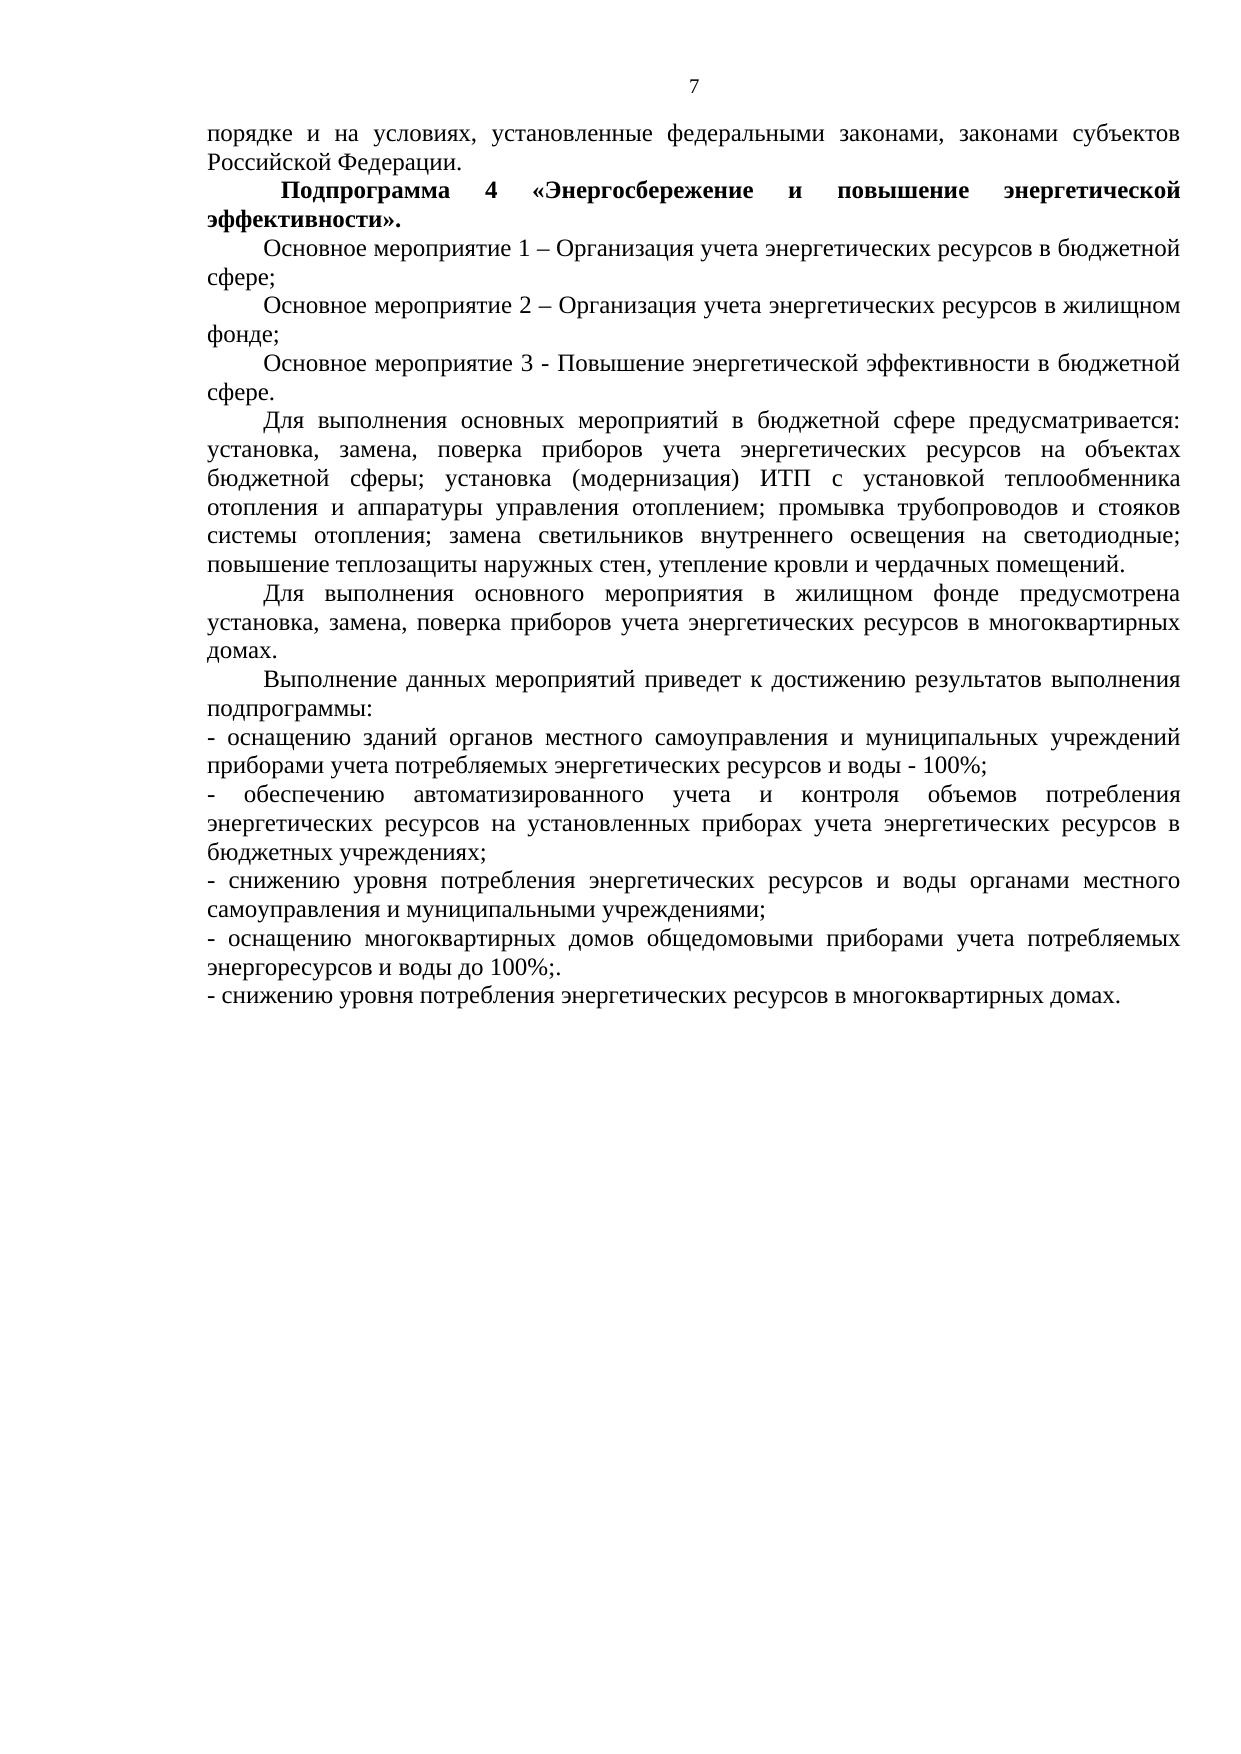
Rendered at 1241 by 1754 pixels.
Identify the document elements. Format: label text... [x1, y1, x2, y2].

text Для выполнения основного мероприятия в жилищном фонде предусмотрена установка, замена, поверка приборов учета энергетических ресурсов в многоквартирных домах. [207, 578, 1181, 664]
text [207, 118, 1181, 176]
text - оснащению многоквартирных домов общедомовыми приборами учета потребляемых энергоресурсов и воды до 100%;. [207, 923, 1181, 981]
text Основное мероприятие 1 – Организация учета энергетических ресурсов в бюджетной сфере; [207, 233, 1181, 291]
text Подпрограмма 4 «Энергосбережение и повышение энергетической эффективности». [207, 176, 1181, 233]
text Основное мероприятие 2 – Организация учета энергетических ресурсов в жилищном фонде; [207, 291, 1181, 348]
text Выполнение данных мероприятий приведет к достижению результатов выполнения подпрограммы: [207, 664, 1181, 722]
text - оснащению зданий органов местного самоуправления и муниципальных учреждений приборами учета потребляемых энергетических ресурсов и воды - 100%; [207, 722, 1181, 779]
text - снижению уровня потребления энергетических ресурсов в многоквартирных домах. [207, 981, 1181, 1009]
text - снижению уровня потребления энергетических ресурсов и воды органами местного самоуправления и муниципальными учреждениями; [207, 866, 1181, 923]
text Основное мероприятие 3 - Повышение энергетической эффективности в бюджетной сфере. [207, 348, 1181, 406]
text Для выполнения основных мероприятий в бюджетной сфере предусматривается: установка, замена, поверка приборов учета энергетических ресурсов на объектах бюджетной сферы; установка (модернизация) ИТП с установкой теплообменника отопления и аппаратуры управления отоплением; промывка трубопроводов и стояков системы отопления; замена светильников внутреннего освещения на светодиодные; повышение теплозащиты наружных стен, утепление кровли и чердачных помещений. [207, 406, 1181, 578]
text - обеспечению автоматизированного учета и контроля объемов потребления энергетических ресурсов на установленных приборах учета энергетических ресурсов в бюджетных учреждениях; [207, 779, 1181, 866]
